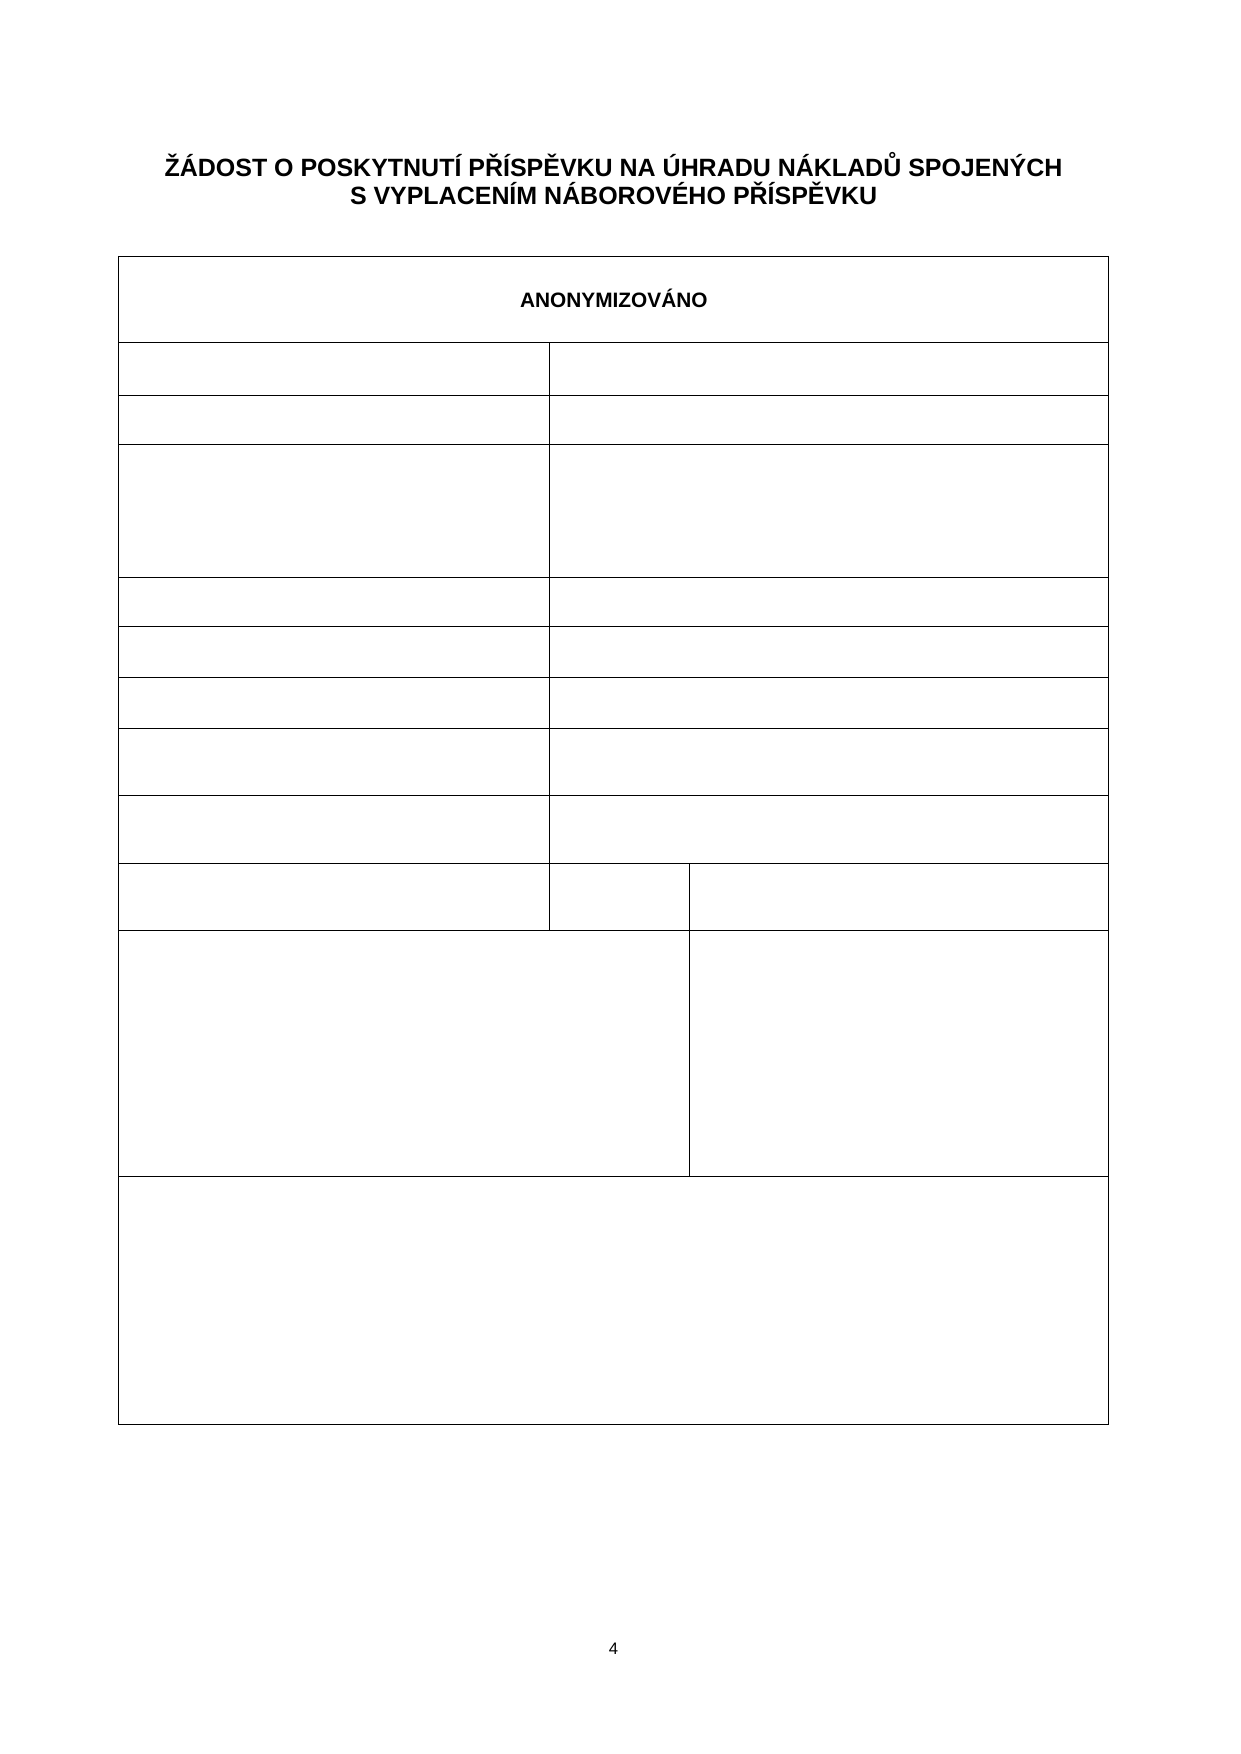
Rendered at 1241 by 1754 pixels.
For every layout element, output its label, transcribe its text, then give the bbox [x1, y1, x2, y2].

table_cell [119, 864, 549, 930]
table_cell [690, 864, 1108, 930]
table_header ANONYMIZOVÁNO [119, 257, 1108, 342]
table_cell [550, 729, 1108, 795]
table_cell [119, 729, 549, 795]
table_cell [119, 796, 549, 863]
table_cell [550, 864, 689, 930]
table_cell [119, 678, 549, 728]
table_cell [690, 931, 1108, 1176]
table_cell [119, 445, 549, 577]
table_cell [119, 396, 549, 444]
text ŽÁDOST O POSKYTNUTÍ PŘÍSPĚVKU NA ÚHRADU NÁKLADŮ SPOJENÝCH S VYPLACENÍM NÁBOROVÉHO PŘÍSPĚVKU [117, 152, 1110, 210]
table_cell [550, 627, 1108, 677]
table_cell [119, 578, 549, 626]
table_cell [550, 578, 1108, 626]
table_cell [550, 796, 1108, 863]
table_cell [119, 627, 549, 677]
table_cell [119, 931, 689, 1176]
table_cell [119, 1177, 1108, 1424]
table_cell [550, 343, 1108, 395]
table_cell [550, 396, 1108, 444]
table_cell [550, 678, 1108, 728]
table_cell [550, 445, 1108, 577]
table_cell [119, 343, 549, 395]
